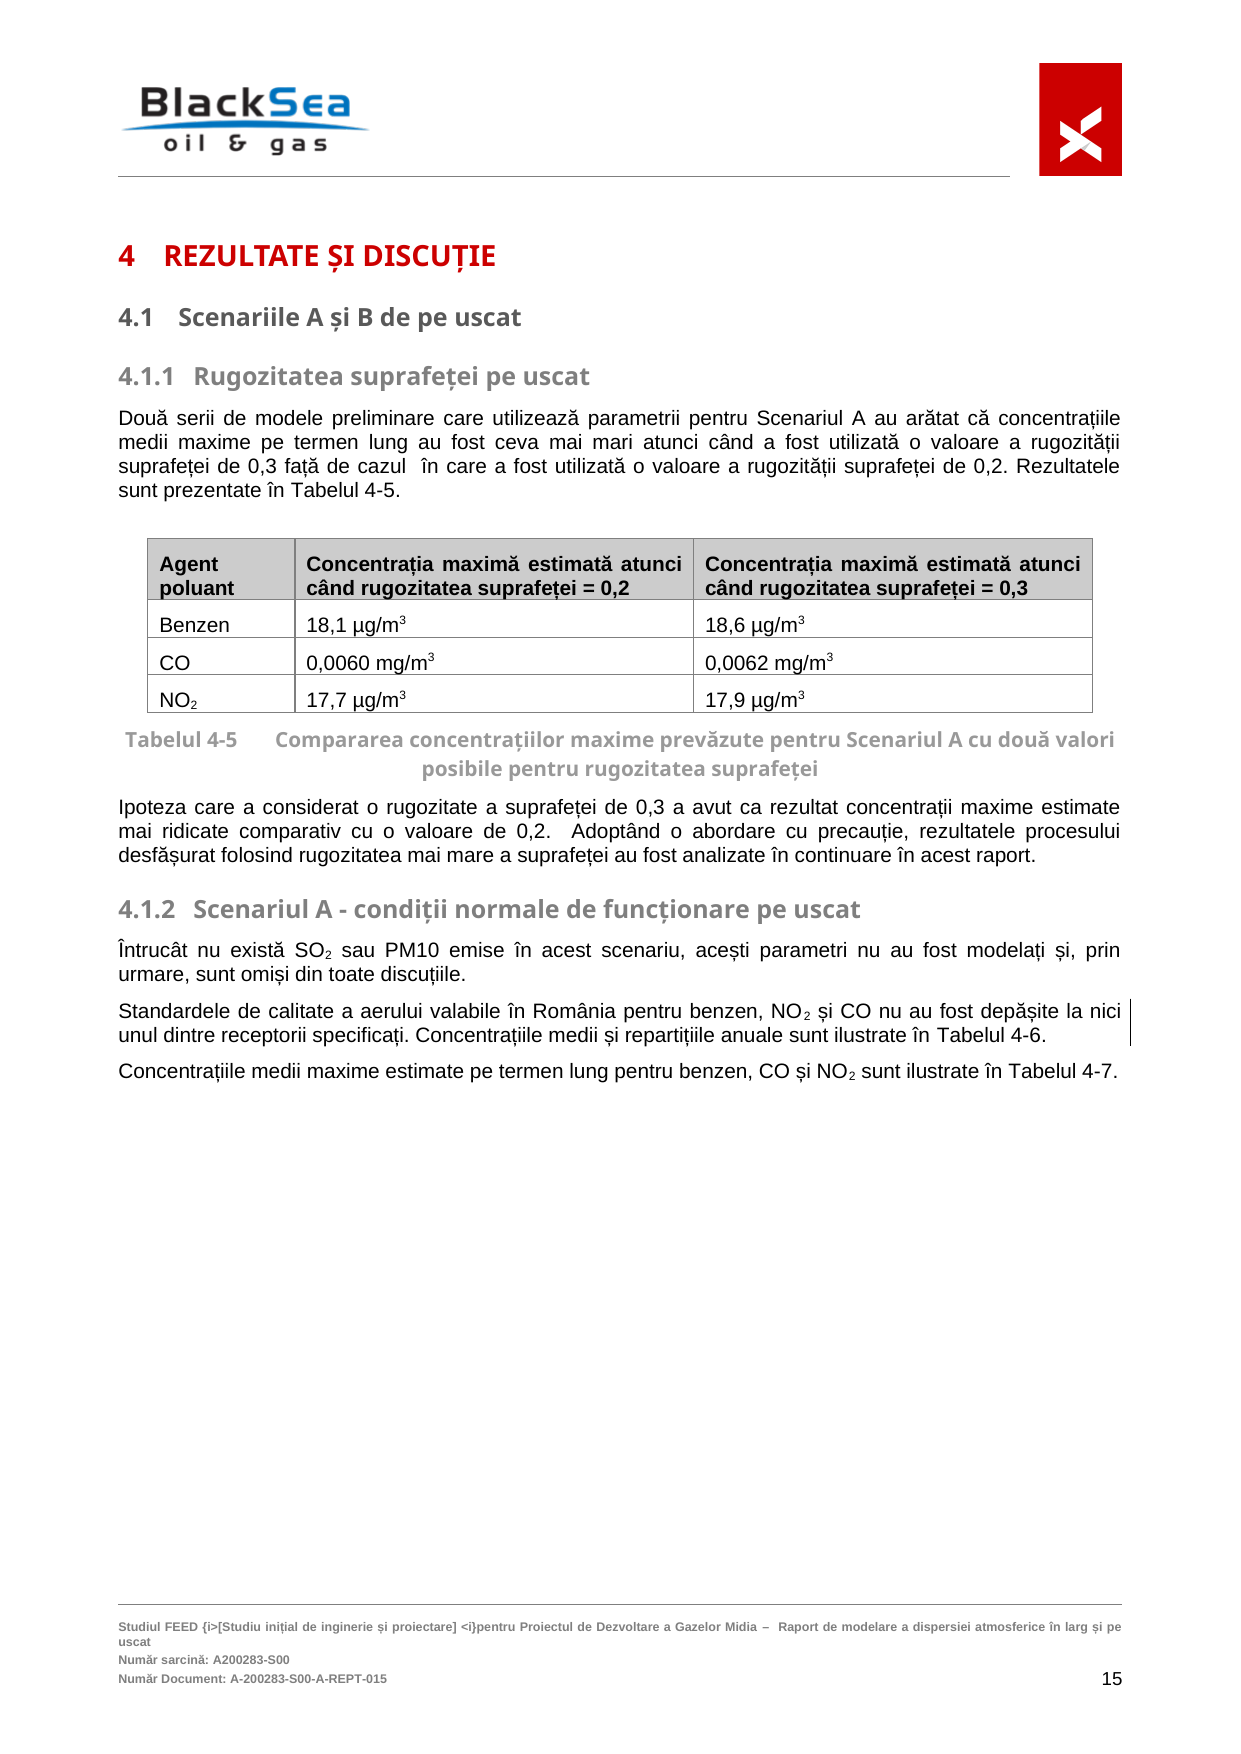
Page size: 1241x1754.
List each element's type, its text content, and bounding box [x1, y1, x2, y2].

table_cell 18,6 µg/m3 [694, 600, 1092, 637]
table_header Concentrația maximă estimată atunci când rugozitatea suprafeței = 0,3 [694, 539, 1092, 599]
table_cell Benzen [148, 600, 294, 637]
table_cell 17,9 µg/m3 [694, 675, 1092, 712]
subtitle Rezultate și discuție [118, 235, 1122, 275]
picture [118, 81, 373, 159]
text Ipoteza care a considerat o rugozitate a suprafeței de 0,3 a avut ca rezultat concentrații maxime estimate mai ridicate comparativ cu o valoare de 0,2. Adoptând o abordare cu precauție, rezultatele procesului desfășurat folosind rugozitatea mai mare a suprafeței au fost analizate în continuare în acest raport. [118, 795, 1122, 867]
subtitle Scenariul A - condiții normale de funcționare pe uscat [118, 892, 1122, 926]
table_cell 0,0060 mg/m3 [296, 638, 693, 674]
text Întrucât nu există SO2 sau PM10 emise în acest scenariu, acești parametri nu au fost modelați și, prin urmare, sunt omiși din toate discuțiile. [118, 938, 1122, 986]
subtitle Rugozitatea suprafeței pe uscat [118, 359, 1122, 393]
subtitle Scenariile A și B de pe uscat [118, 300, 1122, 334]
table_cell 0,0062 mg/m3 [694, 638, 1092, 674]
picture [1039, 63, 1122, 176]
table_cell CO [148, 638, 294, 674]
table_header Concentrația maximă estimată atunci când rugozitatea suprafeței = 0,2 [296, 539, 693, 599]
table_cell 18,1 µg/m3 [296, 600, 693, 637]
table_cell NO2 [148, 675, 294, 712]
table_cell 17,7 µg/m3 [296, 675, 693, 712]
table_header Agent poluant [148, 539, 294, 599]
